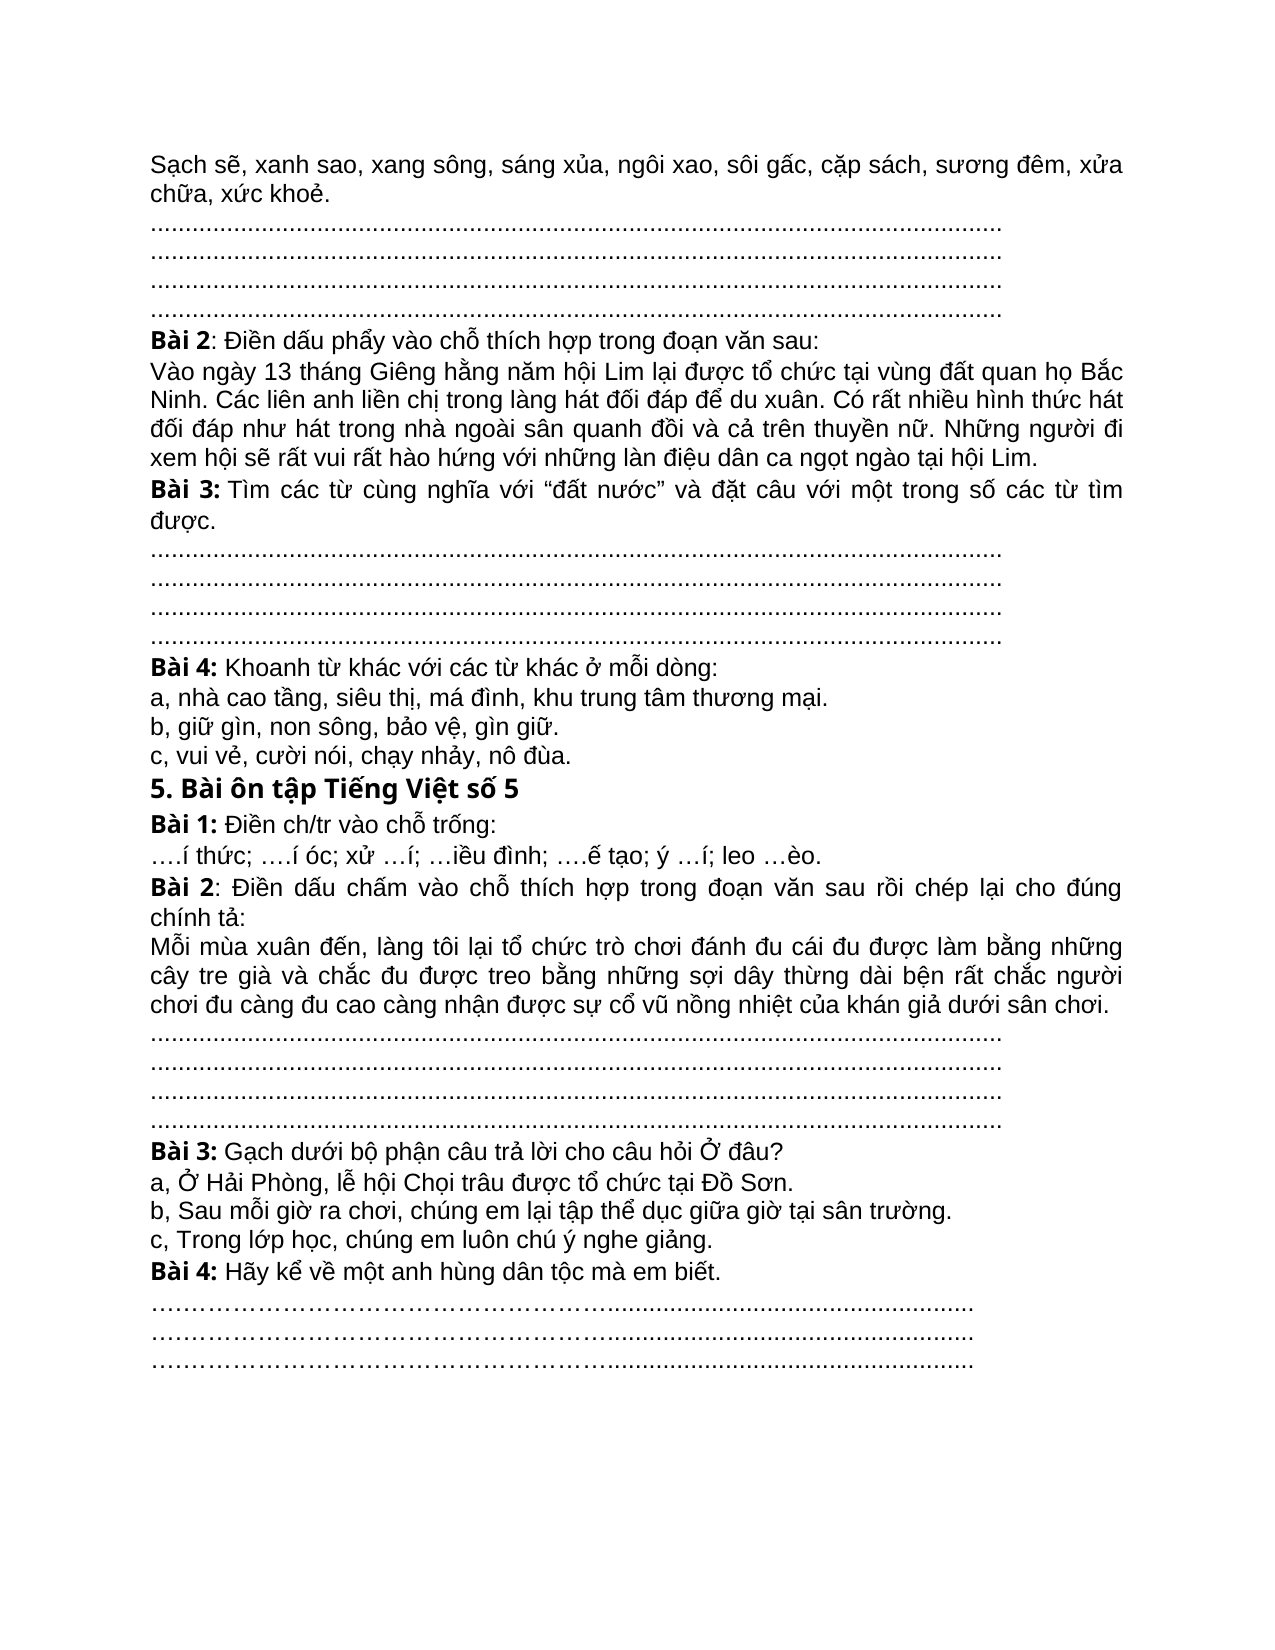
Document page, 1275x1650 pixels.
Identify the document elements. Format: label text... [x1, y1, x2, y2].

text Mỗi mùa xuân đến, làng tôi lại tổ chức trò chơi đánh đu cái đu được làm bằng những cây tre già và chắc đu được treo bằng những sợi dây thừng dài bện rất chắc người chơi đu càng đu cao càng nhận được sự cổ vũ nồng nhiệt của khán giả dưới sân chơi. [150, 932, 1125, 1018]
subtitle 5. Bài ôn tập Tiếng Việt số 5 [150, 770, 1125, 807]
text Bài 3: Gạch dưới bộ phận câu trả lời cho câu hỏi Ở đâu? [150, 1133, 1125, 1167]
text ........................................................................................................................... [150, 207, 1125, 236]
text ........................................................................................................................... [150, 236, 1125, 265]
text ........................................................................................................................... [150, 621, 1125, 649]
text a, Ở Hải Phòng, lễ hội Chọi trâu được tổ chức tại Đồ Sơn. [150, 1167, 1125, 1196]
text Bài 2: Điền dấu phẩy vào chỗ thích hợp trong đoạn văn sau: [150, 322, 1125, 357]
text ........................................................................................................................... [150, 1018, 1125, 1047]
text Sạch sẽ, xanh sao, xang sông, sáng xủa, ngôi xao, sôi gấc, cặp sách, sương đêm, xửa chữa, xức khoẻ. [150, 150, 1125, 207]
text ........................................................................................................................... [150, 1076, 1125, 1105]
text b, giữ gìn, non sông, bảo vệ, gìn giữ. [150, 712, 1125, 741]
text ........................................................................................................................... [150, 294, 1125, 322]
text Bài 1: Điền ch/tr vào chỗ trống: [150, 807, 1125, 841]
text ........................................................................................................................... [150, 592, 1125, 621]
text Bài 4: Khoanh từ khác với các từ khác ở mỗi dòng: [150, 649, 1125, 683]
text c, vui vẻ, cười nói, chạy nhảy, nô đùa. [150, 741, 1125, 770]
text ….……………………………………………..................................................... [150, 1317, 1125, 1345]
text ….í thức; ….í óc; xử …í; …iều đình; ….ế tạo; ý …í; leo …èo. [150, 841, 1125, 869]
text ........................................................................................................................... [150, 1047, 1125, 1076]
text ........................................................................................................................... [150, 534, 1125, 563]
text b, Sau mỗi giờ ra chơi, chúng em lại tập thể dục giữa giờ tại sân trường. [150, 1196, 1125, 1225]
text Bài 3: Tìm các từ cùng nghĩa với “đất nước” và đặt câu với một trong số các từ tìm được. [150, 472, 1125, 534]
text Bài 4: Hãy kể về một anh hùng dân tộc mà em biết. [150, 1254, 1125, 1288]
text ….……………………………………………..................................................... [150, 1288, 1125, 1317]
text ….……………………………………………..................................................... [150, 1345, 1125, 1374]
text ........................................................................................................................... [150, 265, 1125, 294]
text ........................................................................................................................... [150, 1105, 1125, 1133]
text ........................................................................................................................... [150, 563, 1125, 592]
text Bài 2: Điền dấu chấm vào chỗ thích hợp trong đoạn văn sau rồi chép lại cho đúng chính tả: [150, 869, 1125, 932]
text a, nhà cao tầng, siêu thị, má đình, khu trung tâm thương mại. [150, 683, 1125, 712]
text c, Trong lớp học, chúng em luôn chú ý nghe giảng. [150, 1225, 1125, 1254]
text Vào ngày 13 tháng Giêng hằng năm hội Lim lại được tổ chức tại vùng đất quan họ Bắc Ninh. Các liên anh liền chị trong làng hát đối đáp để du xuân. Có rất nhiều hình thức hát đối đáp như hát trong nhà ngoài sân quanh đồi và cả trên thuyền nữ. Những người đi xem hội sẽ rất vui rất hào hứng với những làn điệu dân ca ngọt ngào tại hội Lim. [150, 357, 1125, 472]
